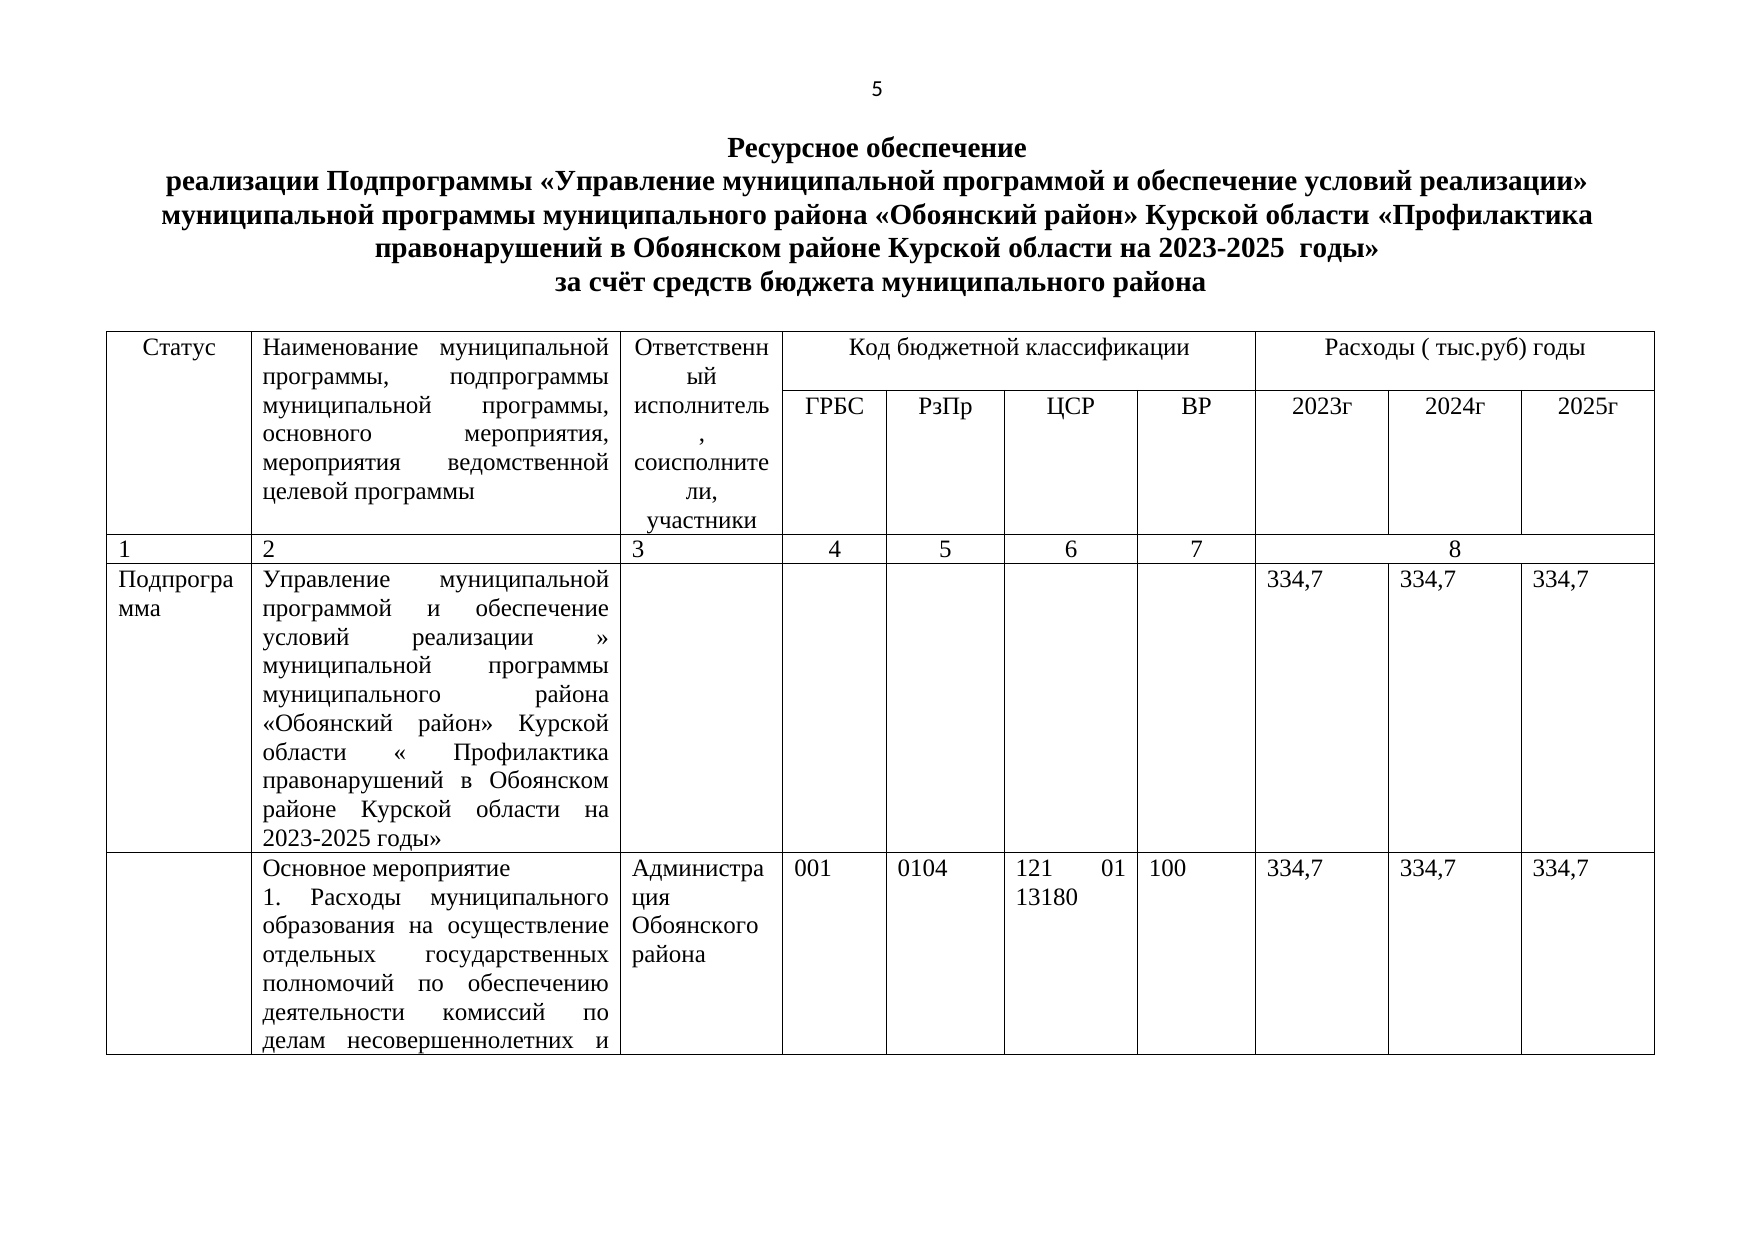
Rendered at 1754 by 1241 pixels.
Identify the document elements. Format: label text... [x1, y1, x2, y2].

table_cell 121 01 13180 [1005, 853, 1137, 1054]
table_cell 7 [1138, 535, 1255, 563]
text за счёт средств бюджета муниципального района [118, 264, 1636, 298]
table_cell ГРБС [783, 391, 886, 533]
table_cell РзПр [887, 391, 1004, 533]
table_header Ответственный исполнитель, соисполнители, участники [621, 332, 782, 533]
table_cell [1005, 564, 1137, 852]
table_cell 2024г [1389, 391, 1521, 533]
table_cell Подпрограмма [107, 564, 251, 852]
table_cell 2023г [1256, 391, 1388, 533]
table_cell 5 [887, 535, 1004, 563]
table_header Код бюджетной классификации [783, 332, 1255, 390]
table_cell ЦСР [1005, 391, 1137, 533]
table_cell 2 [252, 535, 620, 563]
table_cell 334,7 [1389, 853, 1521, 1054]
table_cell 334,7 [1522, 853, 1654, 1054]
table_cell [1138, 564, 1255, 852]
table_cell [621, 564, 782, 852]
table_cell 1 [107, 535, 251, 563]
text реализации Подпрограммы «Управление муниципальной программой и обеспечение условий реализации» муниципальной программы муниципального района «Обоянский район» Курской области «Профилактика правонарушений в Обоянском районе Курской области на 2023-2025 годы» [118, 163, 1636, 264]
table_cell 4 [783, 535, 886, 563]
table_cell 334,7 [1256, 564, 1388, 852]
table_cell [621, 853, 782, 1054]
table_cell 0104 [887, 853, 1004, 1054]
table_cell 334,7 [1389, 564, 1521, 852]
table_cell [887, 564, 1004, 852]
table_cell 001 [783, 853, 886, 1054]
table_cell 6 [1005, 535, 1137, 563]
table_cell ВР [1138, 391, 1255, 533]
table_cell 334,7 [1256, 853, 1388, 1054]
table_cell Управление муниципальной программой и обеспечение условий реализации » муниципальной программы муниципального района «Обоянский район» Курской области « Профилактика правонарушений в Обоянском районе Курской области на 2023-2025 годы» [252, 564, 620, 852]
table_cell 334,7 [1522, 564, 1654, 852]
table_cell 8 [1256, 535, 1654, 563]
table_cell 2025г [1522, 391, 1654, 533]
table_header Наименование муниципальной программы, подпрограммы муниципальной программы, основного мероприятия, мероприятия ведомственной целевой программы [252, 332, 620, 533]
table_cell 3 [621, 535, 782, 563]
table_header Расходы ( тыс.руб) годы [1256, 332, 1654, 390]
table_header Статус [107, 332, 251, 533]
table_cell 100 [1138, 853, 1255, 1054]
text Ресурсное обеспечение [118, 130, 1636, 163]
table_cell [107, 853, 251, 1054]
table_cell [252, 853, 620, 1054]
table_cell [783, 564, 886, 852]
